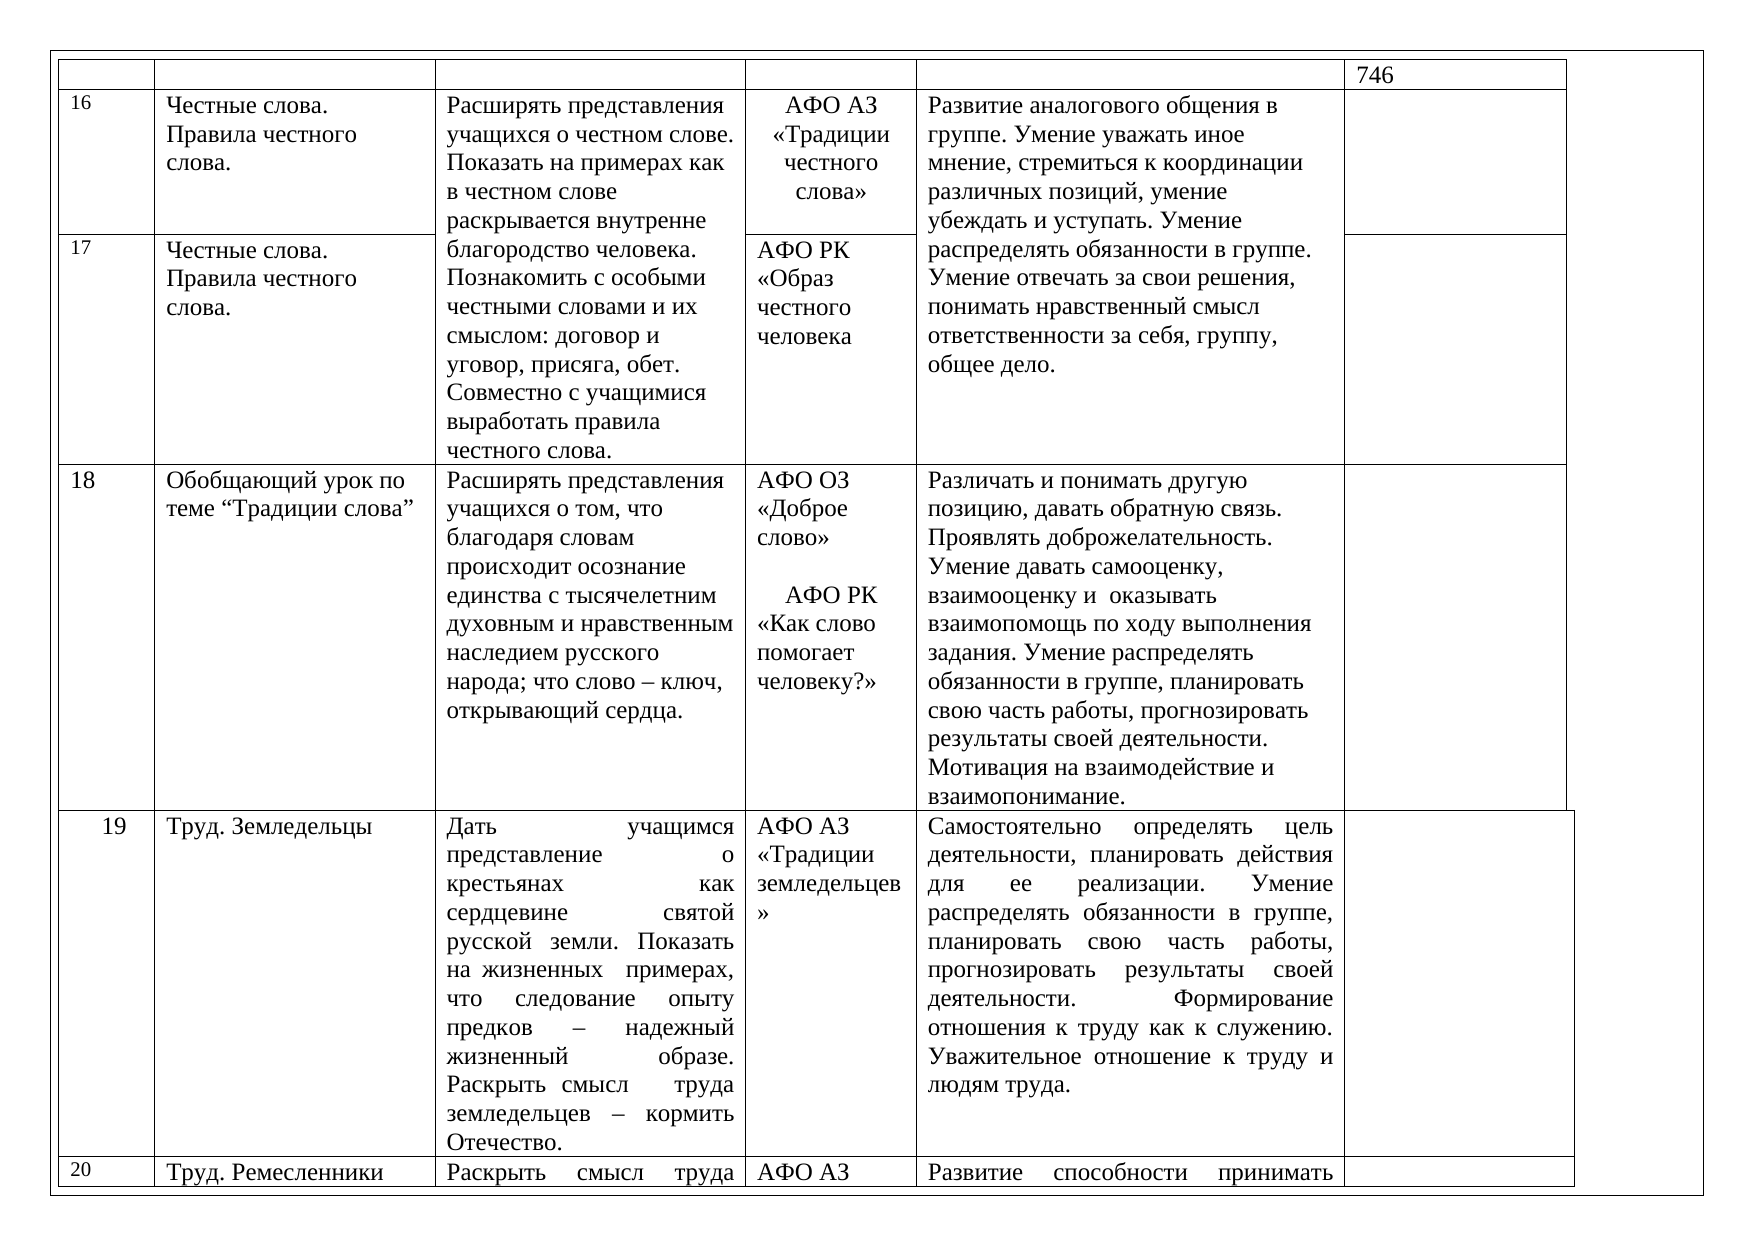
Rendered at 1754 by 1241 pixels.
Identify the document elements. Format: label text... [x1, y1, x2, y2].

table_cell [1345, 465, 1566, 810]
table_cell 16 [59, 90, 154, 234]
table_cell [436, 60, 745, 89]
table_cell Расширять представления учащихся о том, что благодаря словам происходит осознание единства с тысячелетним духовным и нравственным наследием русского народа; что слово – ключ, открывающий сердца. [436, 465, 745, 810]
table_cell Честные слова. Правила честного слова. [155, 235, 435, 464]
table_cell Расширять представления учащихся о честном слове. Показать на примерах как в честном слове раскрывается внутренне благородство человека. Познакомить с особыми честными словами и их смыслом: договор и уговор, присяга, обет. Совместно с учащимися выработать правила честного слова. [436, 90, 745, 464]
table_cell [1345, 1157, 1574, 1186]
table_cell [155, 60, 435, 89]
table_cell [1345, 90, 1566, 234]
table_cell [1345, 811, 1574, 1156]
table_cell [1345, 235, 1566, 464]
table_cell Обобщающий урок по теме “Традиции слова” [155, 465, 435, 810]
table_cell 19 [59, 811, 154, 1156]
table_cell АФО ОЗ «Доброе слово» АФО РК «Как слово помогает человеку?» [746, 465, 916, 810]
table_cell 20 [59, 1157, 154, 1186]
table_cell 17 [59, 235, 154, 464]
table_cell Различать и понимать другую позицию, давать обратную связь. Проявлять доброжелательность. Умение давать самооценку, взаимооценку и оказывать взаимопомощь по ходу выполнения задания. Умение распределять обязанности в группе, планировать свою часть работы, прогнозировать результаты своей деятельности. Мотивация на взаимодействие и взаимопонимание. [917, 465, 1344, 810]
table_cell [746, 1157, 916, 1186]
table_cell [917, 60, 1344, 89]
table_cell Труд. Земледельцы [155, 811, 435, 1156]
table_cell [917, 1157, 1344, 1186]
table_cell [436, 1157, 745, 1186]
table_cell Самостоятельно определять цель деятельности, планировать действия для ее реализации. Умение распределять обязанности в группе, планировать свою часть работы, прогнозировать результаты своей деятельности. Формирование отношения к труду как к служению. Уважительное отношение к труду и людям труда. [917, 811, 1344, 1156]
table_cell АФО АЗ «Традиции земледельцев» [746, 811, 916, 1156]
table_cell Честные слова. Правила честного слова. [155, 90, 435, 234]
table_cell АФО АЗ «Традиции честного слова» [746, 90, 916, 234]
table_cell Развитие аналогового общения в группе. Умение уважать иное мнение, стремиться к координации различных позиций, умение убеждать и уступать. Умение распределять обязанности в группе. Умение отвечать за свои решения, понимать нравственный смысл ответственности за себя, группу, общее дело. [917, 90, 1344, 464]
table_cell 15 [59, 60, 154, 89]
table_cell Труд. Ремесленники [155, 1157, 435, 1186]
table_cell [746, 60, 916, 89]
table_cell 18 [59, 465, 154, 810]
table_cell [1345, 60, 1566, 89]
table_cell АФО РК «Образ честного человека [746, 235, 916, 464]
table_cell Дать учащимся представление о крестьянах как сердцевине святой русской земли. Показать на жизненных примерах, что следование опыту предков – надежный жизненный образе. Раскрыть смысл труда земледельцев – кормить Отечество. [436, 811, 745, 1156]
